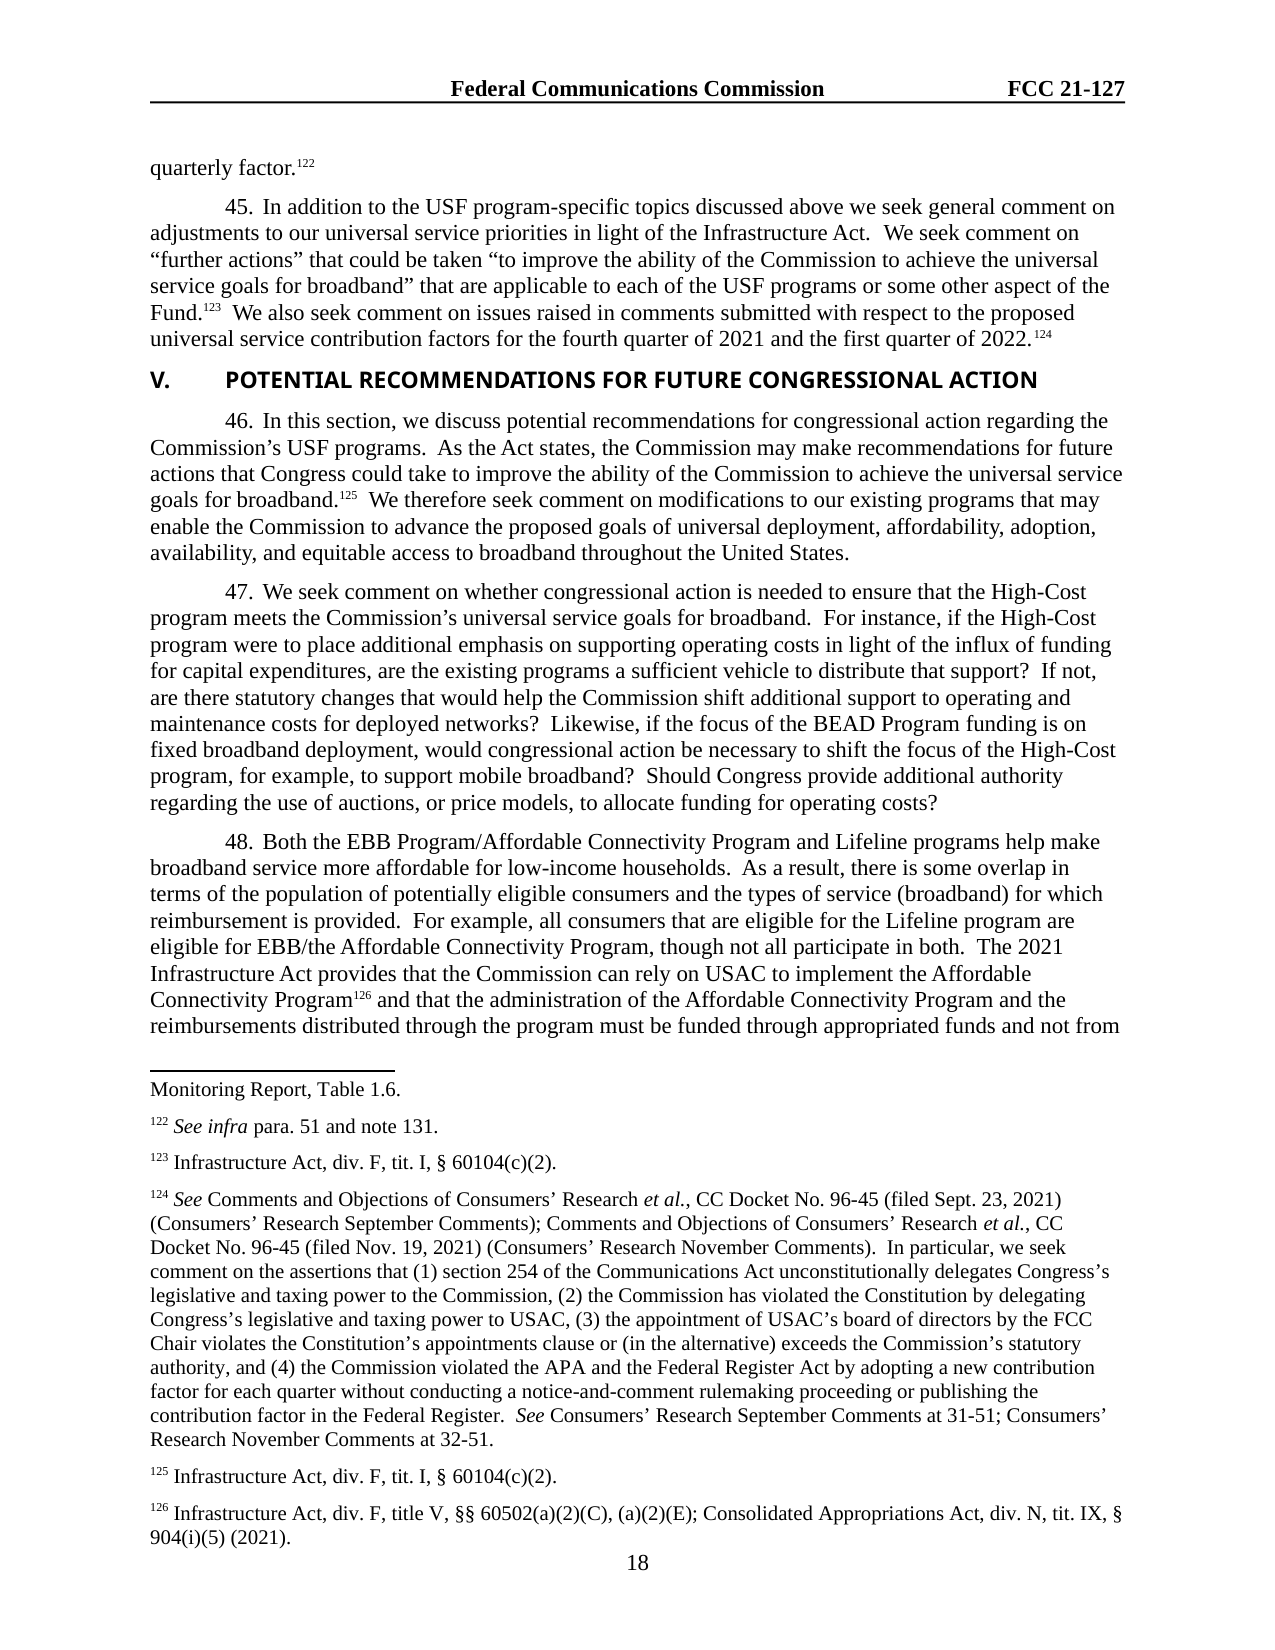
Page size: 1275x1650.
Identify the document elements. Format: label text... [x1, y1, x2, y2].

text In this section, we discuss potential recommendations for congressional action regarding the Commission’s USF programs. As the Act states, the Commission may make recommendations for future actions that Congress could take to improve the ability of the Commission to achieve the universal service goals for broadband. We therefore seek comment on modifications to our existing programs that may enable the Commission to advance the proposed goals of universal deployment, affordability, adoption, availability, and equitable access to broadband throughout the United States. [150, 407, 1125, 566]
text Both the EBB Program/Affordable Connectivity Program and Lifeline programs help make broadband service more affordable for low-income households. As a result, there is some overlap in terms of the population of potentially eligible consumers and the types of service (broadband) for which reimbursement is provided. For example, all consumers that are eligible for the Lifeline program are eligible for EBB/the Affordable Connectivity Program, though not all participate in both. The 2021 Infrastructure Act provides that the Commission can rely on USAC to implement the Affordable Connectivity Program and that the administration of the Affordable Connectivity Program and the reimbursements distributed through the program must be funded through appropriated funds and not from USF contributions. Would further integration between the programs require congressional action in order to fund the programs’ administration and disbursements? What other congressional action would be necessary to allow for the integration of these programs? Are there other alternative approaches that could be considered to ensure these programs work seamlessly together to meet low-income consumers’ needs? Aside from efforts meant to integrate these programs, are there actions that Congress can take to improve the Lifeline program? The Act includes language that allows the Commission to conduct outreach efforts to encourage households to enroll in the Affordable Connectivity Program and also permits the Commission to facilitate consumer research, conduct focus groups, engage in paid media, and provide grants to outreach partners to promote awareness of the Affordable Connectivity Program. To date, the Lifeline program has not expressly received comparable congressional approval to promote awareness of the Lifeline program, although ETCs are required to publicize the availability of Lifeline service. Would the Lifeline program benefit from express language regarding the Commission’s ability to promote awareness of the program? Are there other legislative changes that should be considered to improve the Affordable Connectivity Program, whether or not the Affordable Connectivity Program is integrated with the Lifeline program? [150, 828, 1125, 1039]
text In addition to the USF program-specific topics discussed above we seek general comment on adjustments to our universal service priorities in light of the Infrastructure Act. We seek comment on “further actions” that could be taken “to improve the ability of the Commission to achieve the universal service goals for broadband” that are applicable to each of the USF programs or some other aspect of the Fund. We also seek comment on issues raised in comments submitted with respect to the proposed universal service contribution factors for the fourth quarter of 2021 and the first quarter of 2022. [150, 193, 1125, 351]
text We seek comment on whether congressional action is needed to ensure that the High-Cost program meets the Commission’s universal service goals for broadband. For instance, if the High-Cost program were to place additional emphasis on supporting operating costs in light of the influx of funding for capital expenditures, are the existing programs a sufficient vehicle to distribute that support? If not, are there statutory changes that would help the Commission shift additional support to operating and maintenance costs for deployed networks? Likewise, if the focus of the BEAD Program funding is on fixed broadband deployment, would congressional action be necessary to shift the focus of the High-Cost program, for example, to support mobile broadband? Should Congress provide additional authority regarding the use of auctions, or price models, to allocate funding for operating costs? [150, 578, 1125, 815]
subtitle Potential Recommendations for Future Congressional Action [150, 364, 1125, 395]
